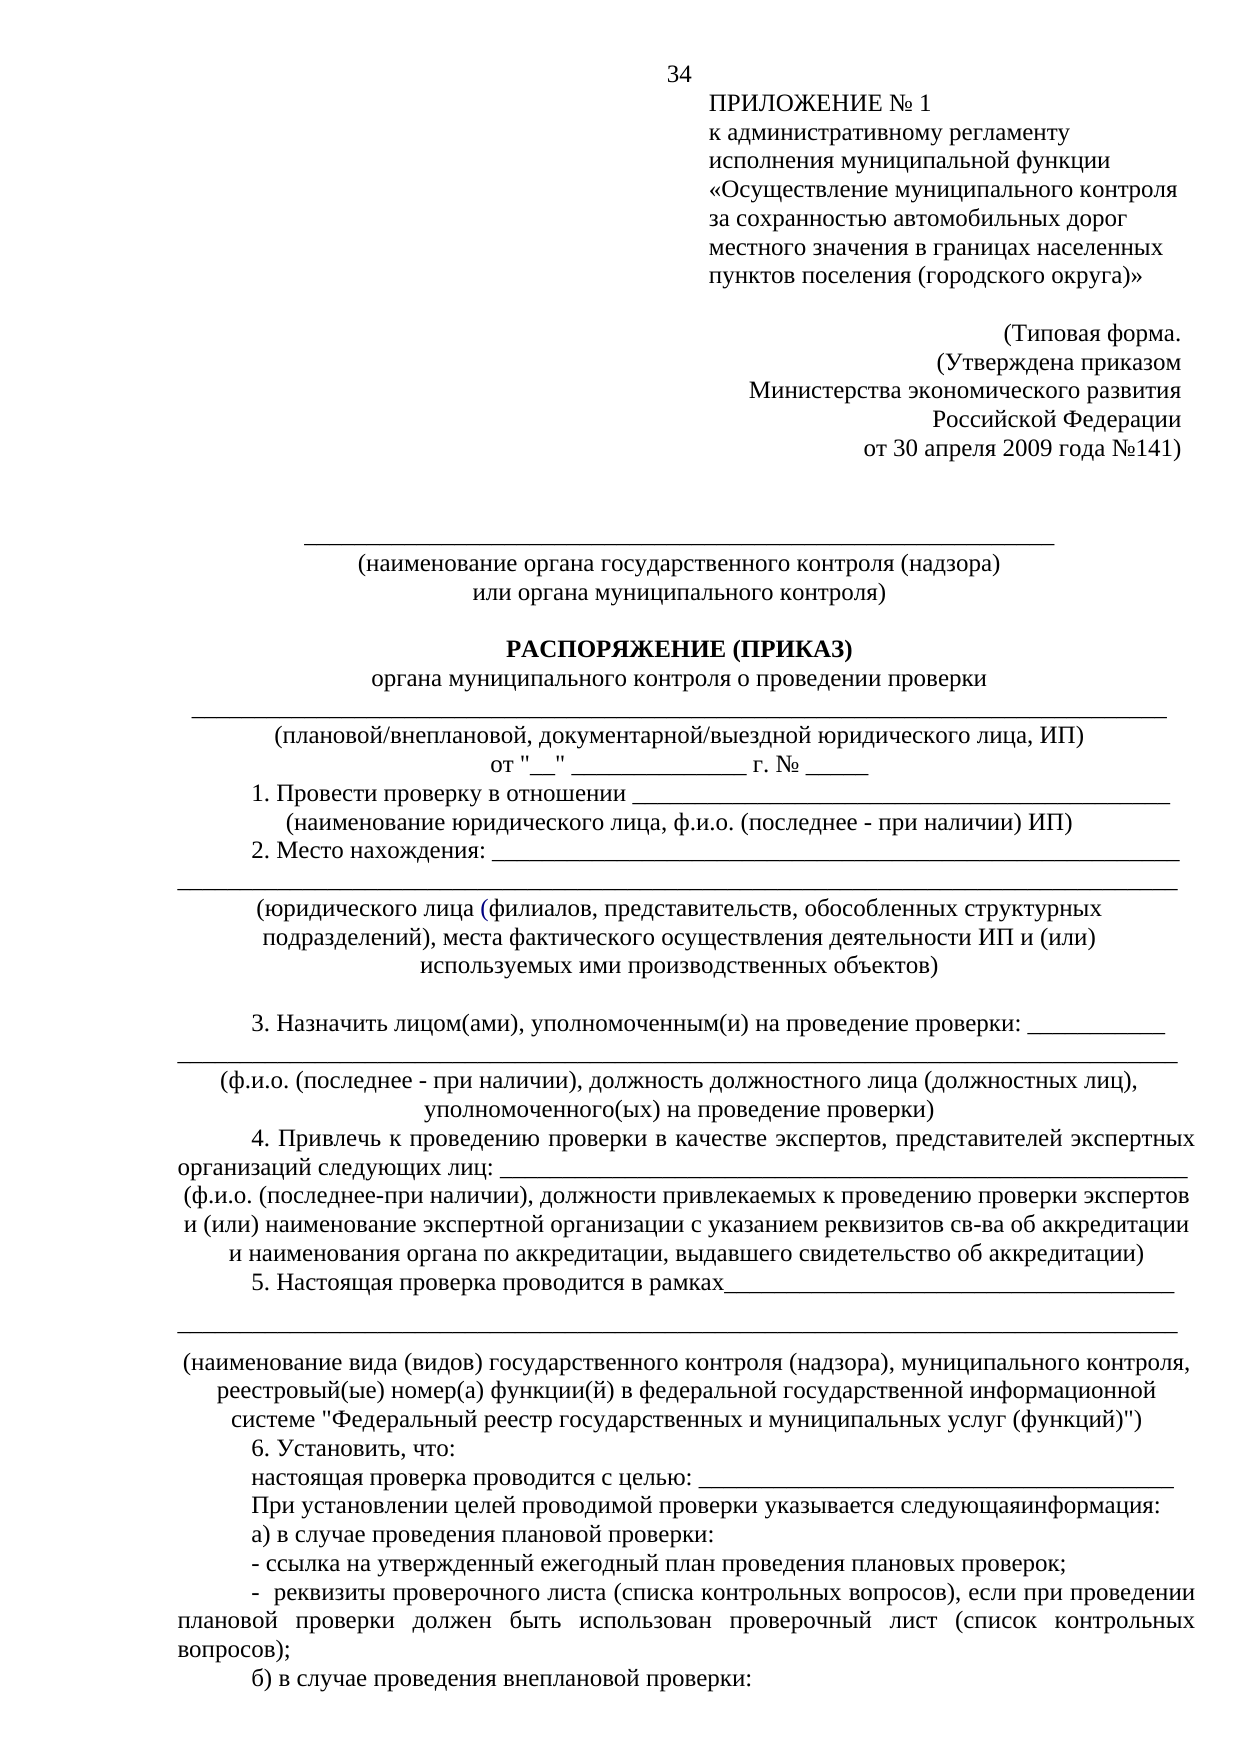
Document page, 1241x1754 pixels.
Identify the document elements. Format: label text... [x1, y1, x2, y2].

text (наименование юридического лица, ф.и.о. (последнее - при наличии) ИП) [177, 807, 1181, 835]
text 34 [177, 59, 1181, 88]
subtitle - ссылка на утвержденный ежегодный план проведения плановых проверок; [177, 1548, 1181, 1577]
text Российской Федерации [177, 404, 1181, 433]
text ПРИЛОЖЕНИЕ № 1 [709, 88, 1181, 117]
text органа муниципального контроля о проведении проверки [177, 663, 1181, 692]
text 3. Назначить лицом(ами), уполномоченным(и) на проведение проверки: ___________ [177, 1008, 1181, 1037]
subtitle используемых ими производственных объектов) [177, 950, 1181, 979]
subtitle - реквизиты проверочного листа (списка контрольных вопросов), если при проведении плановой проверки должен быть использован проверочный лист (список контрольных вопросов); [177, 1577, 1196, 1663]
text ________________________________________________________________________________ [177, 1037, 1181, 1065]
subtitle (наименование вида (видов) государственного контроля (надзора), муниципального контроля, реестровый(ые) номер(а) функции(й) в федеральной государственной информационной системе "Федеральный реестр государственных и муниципальных услуг (функций)") [177, 1347, 1196, 1433]
subtitle к административному регламенту исполнения муниципальной функции «Осуществление муниципального контроля за сохранностью автомобильных дорог местного значения в границах населенных пунктов поселения (городского округа)» [709, 117, 1181, 289]
text ______________________________________________________________________________ [177, 692, 1181, 720]
subtitle (юридического лица (филиалов, представительств, обособленных структурных [177, 893, 1181, 922]
text (Типовая форма. [177, 318, 1181, 347]
subtitle подразделений), места фактического осуществления деятельности ИП и (или) [177, 922, 1181, 950]
text Министерства экономического развития [177, 375, 1181, 404]
text 2. Место нахождения: _______________________________________________________ [177, 835, 1181, 864]
subtitle а) в случае проведения плановой проверки: [177, 1519, 1181, 1548]
text 6. Установить, что: [177, 1433, 1181, 1462]
subtitle При установлении целей проводимой проверки указывается следующаяинформация: [177, 1490, 1181, 1519]
text (ф.и.о. (последнее - при наличии), должность должностного лица (должностных лиц), уполномоченного(ых) на проведение проверки) [177, 1065, 1181, 1123]
text 4. Привлечь к проведению проверки в качестве экспертов, представителей экспертных организаций следующих лиц: _______________________________________________________ [177, 1123, 1196, 1180]
text (наименование органа государственного контроля (надзора) [177, 548, 1181, 577]
subtitle б) в случае проведения внеплановой проверки: [177, 1663, 1181, 1692]
text от "__" ______________ г. № _____ [177, 749, 1181, 778]
text РАСПОРЯЖЕНИЕ (ПРИКАЗ) [177, 634, 1181, 663]
subtitle 5. Настоящая проверка проводится в рамках____________________________________ [177, 1267, 1181, 1295]
text (ф.и.о. (последнее-при наличии), должности привлекаемых к проведению проверки экспертов и (или) наименование экспертной организации с указанием реквизитов св-ва об аккредитации и наименования органа по аккредитации, выдавшего свидетельство об аккредитации) [177, 1180, 1196, 1267]
text от 30 апреля 2009 года №141) [177, 433, 1181, 462]
text настоящая проверка проводится с целью: ______________________________________ [177, 1462, 1181, 1490]
text ____________________________________________________________ [177, 519, 1181, 548]
text 1. Провести проверку в отношении ___________________________________________ [177, 778, 1181, 807]
text ________________________________________________________________________________ [177, 864, 1181, 893]
text или органа муниципального контроля) [177, 577, 1181, 605]
text (плановой/внеплановой, документарной/выездной юридического лица, ИП) [177, 720, 1181, 749]
text (Утверждена приказом [177, 347, 1181, 375]
subtitle ________________________________________________________________________________ [177, 1307, 1181, 1335]
